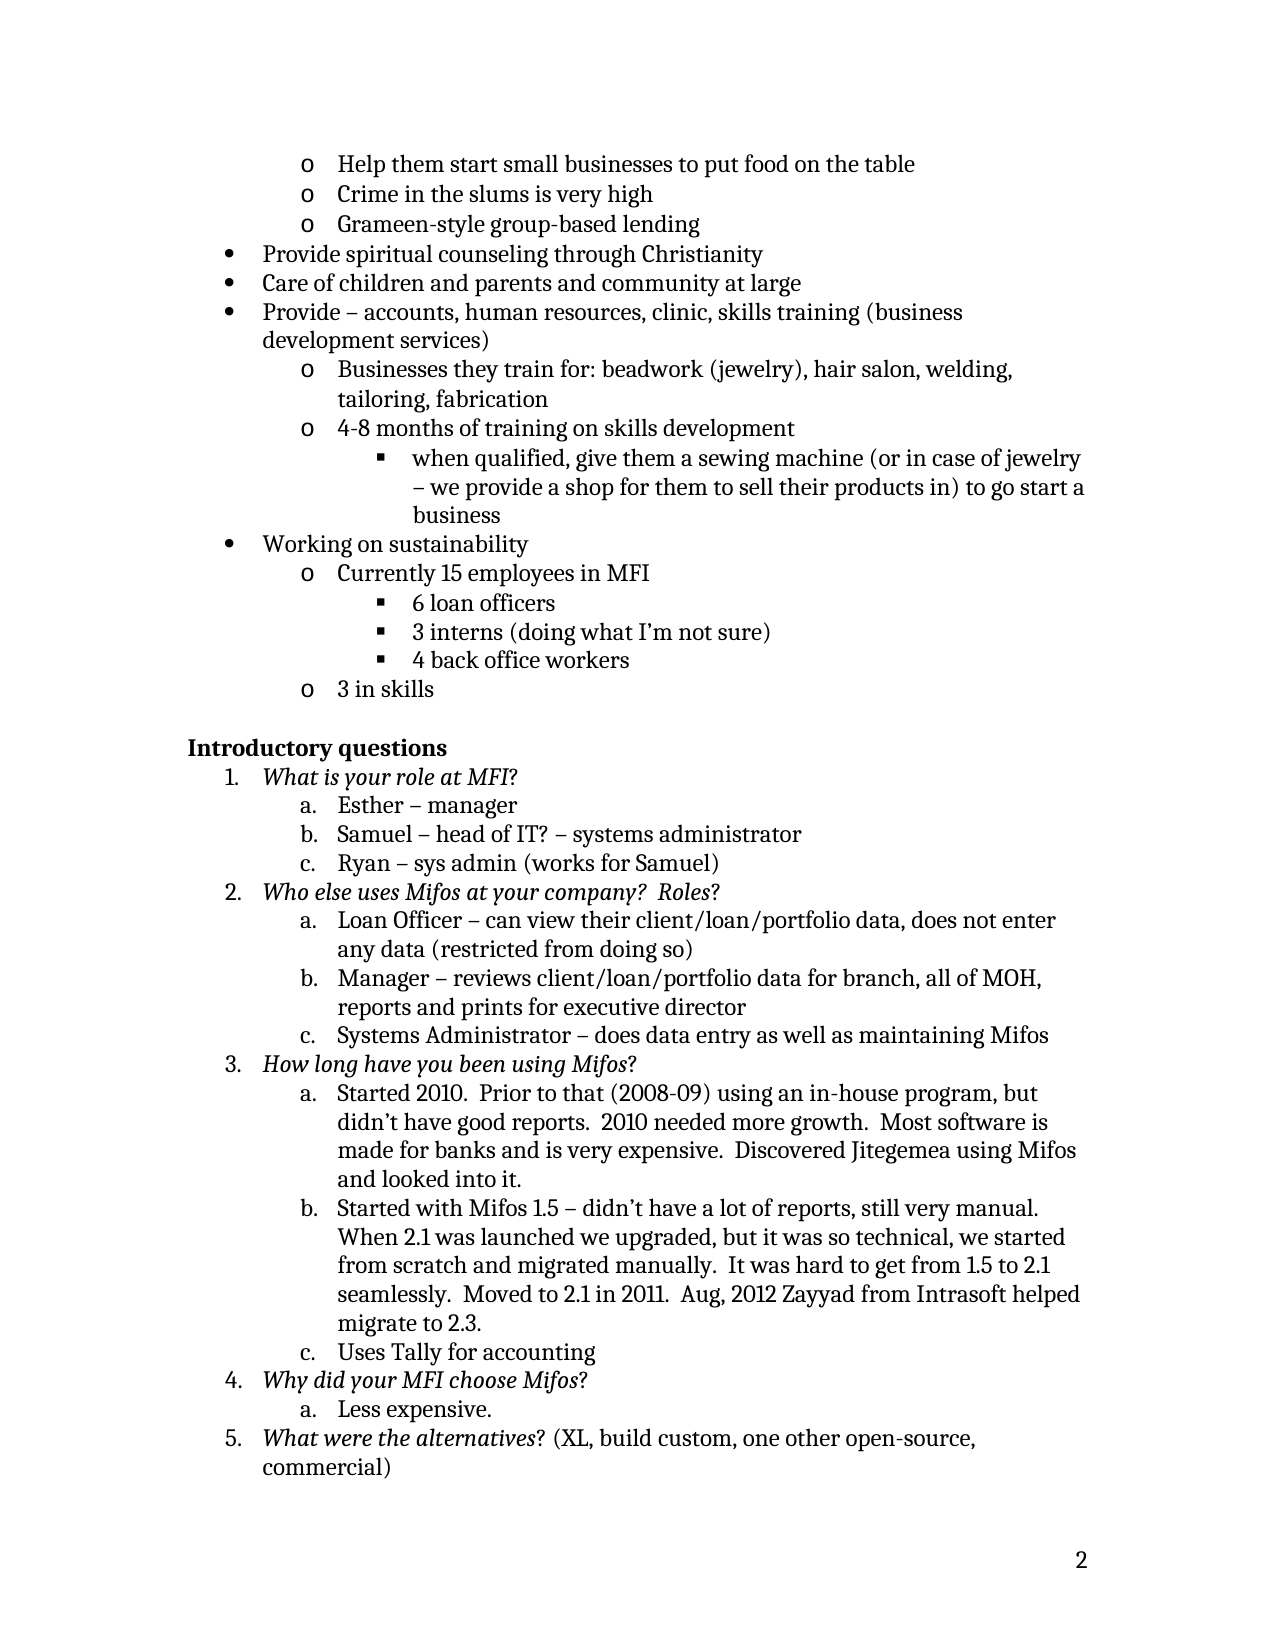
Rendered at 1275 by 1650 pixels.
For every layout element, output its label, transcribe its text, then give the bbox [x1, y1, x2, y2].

list Why did your MFI choose Mifos? [225, 1366, 1087, 1395]
list Uses Tally for accounting [300, 1337, 1087, 1366]
list 6 loan officers [375, 589, 1087, 617]
list Less expensive. [300, 1395, 1087, 1424]
list 3 in skills [300, 675, 1087, 705]
list Manager – reviews client/loan/portfolio data for branch, all of MOH, reports and prints for executive director [300, 964, 1087, 1021]
list Who else uses Mifos at your company? Roles? [225, 877, 1087, 906]
list Crime in the slums is very high [300, 180, 1087, 210]
list Loan Officer – can view their client/loan/portfolio data, does not enter any data (restricted from doing so) [300, 906, 1087, 964]
list Provide – accounts, human resources, clinic, skills training (business development services) [225, 297, 1087, 355]
text Introductory questions [187, 734, 1087, 762]
list 3 interns (doing what I’m not sure) [375, 617, 1087, 646]
list Currently 15 employees in MFI [300, 559, 1087, 589]
list Started with Mifos 1.5 – didn’t have a lot of reports, still very manual. When 2.1 was launched we upgraded, but it was so technical, we started from scratch and migrated manually. It was hard to get from 1.5 to 2.1 seamlessly. Moved to 2.1 in 2011. Aug, 2012 Zayyad from Intrasoft helped migrate to 2.3. [300, 1194, 1087, 1337]
list Started 2010. Prior to that (2008-09) using an in-house program, but didn’t have good reports. 2010 needed more growth. Most software is made for banks and is very expensive. Discovered Jitegemea using Mifos and looked into it. [300, 1079, 1087, 1194]
list Systems Administrator – does data entry as well as maintaining Mifos [300, 1021, 1087, 1050]
list Samuel – head of IT? – systems administrator [300, 820, 1087, 849]
list Working on sustainability [225, 530, 1087, 559]
list Businesses they train for: beadwork (jewelry), hair salon, welding, tailoring, fabrication [300, 355, 1087, 414]
list 4 back office workers [375, 646, 1087, 675]
list What were the alternatives? (XL, build custom, one other open-source, commercial) [225, 1424, 1087, 1481]
list Grameen-style group-based lending [300, 210, 1087, 240]
list Ryan – sys admin (works for Samuel) [300, 849, 1087, 877]
list when qualified, give them a sewing machine (or in case of jewelry – we provide a shop for them to sell their products in) to go start a business [375, 444, 1087, 530]
list 4-8 months of training on skills development [300, 414, 1087, 444]
list Care of children and parents and community at large [225, 269, 1087, 297]
list Esther – manager [300, 791, 1087, 820]
list How long have you been using Mifos? [225, 1050, 1087, 1079]
list Help them start small businesses to put food on the table [300, 150, 1087, 180]
list What is your role at MFI? [225, 762, 1087, 791]
list Provide spiritual counseling through Christianity [225, 240, 1087, 269]
